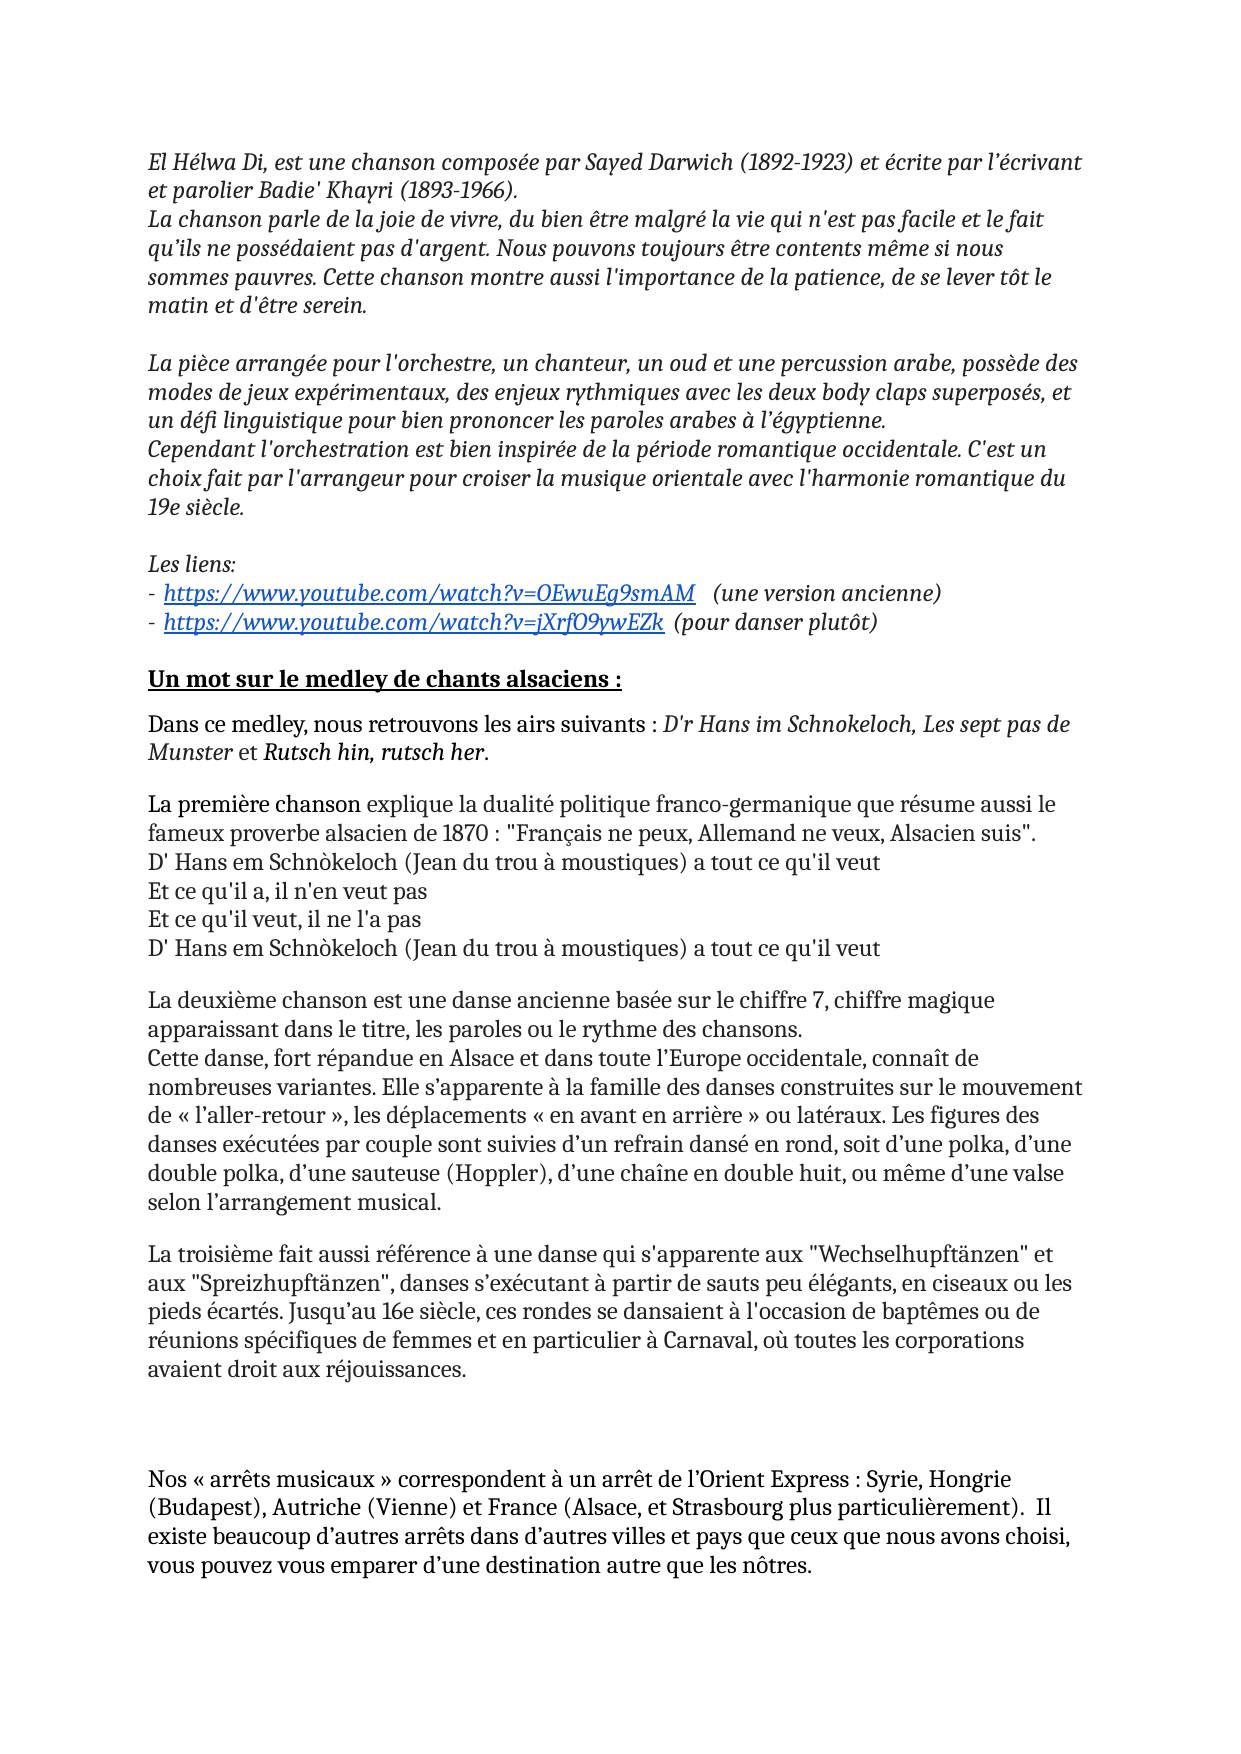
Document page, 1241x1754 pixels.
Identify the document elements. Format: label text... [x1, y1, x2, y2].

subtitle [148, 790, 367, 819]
subtitle La troisième fait aussi référence à une danse qui s'apparente aux "Wechselhupftänzen" et aux "Spreizhupftänzen", danses s’exécutant à partir de sauts peu élégants, en ciseaux ou les pieds écartés. Jusqu’au 16e siècle, ces rondes se dansaient à l'occasion de baptêmes ou de réunions spécifiques de femmes et en particulier à Carnaval, où toutes les corporations avaient droit aux réjouissances. [148, 1240, 1093, 1383]
text - https://www.youtube.com/watch?v=OEwuEg9smAM (une version ancienne) [148, 579, 1093, 608]
text La chanson parle de la joie de vivre, du bien être malgré la vie qui n'est pas facile et le fait qu’ils ne possédaient pas d'argent. Nous pouvons toujours être contents même si nous sommes pauvres. Cette chanson montre aussi l'importance de la patience, de se lever tôt le matin et d'être serein. [148, 205, 1093, 320]
subtitle La deuxième chanson est une danse ancienne basée sur le chiffre 7, chiffre magique apparaissant dans le titre, les paroles ou le rythme des chansons. Cette danse, fort répandue en Alsace et dans toute l’Europe occidentale, connaît de nombreuses variantes. Elle s’apparente à la famille des danses construites sur le mouvement de « l’aller-retour », les déplacements « en avant en arrière » ou latéraux. Les figures des danses exécutées par couple sont suivies d’un refrain dansé en rond, soit d’une polka, d’une double polka, d’une sauteuse (Hoppler), d’une chaîne en double huit, ou même d’une valse selon l’arrangement musical. [442, 986, 1093, 1216]
subtitle Dans ce medley, nous retrouvons les airs suivants : D'r Hans im Schnokeloch, Les sept pas de Munster et Rutsch hin, rutsch her. [148, 709, 1093, 767]
text Cependant l'orchestration est bien inspirée de la période romantique occidentale. C'est un choix fait par l'arrangeur pour croiser la musique orientale avec l'harmonie romantique du 19e siècle. Les liens: [148, 435, 1093, 579]
text Un mot sur le medley de chants alsaciens : [148, 665, 1093, 694]
text Nos « arrêts musicaux » correspondent à un arrêt de l’Orient Express : Syrie, Hongrie (Budapest), Autriche (Vienne) et France (Alsace, et Strasbourg plus particulièrement). Il existe beaucoup d’autres arrêts dans d’autres villes et pays que ceux que nous avons choisi, vous pouvez vous emparer d’une destination autre que les nôtres. [148, 1464, 1093, 1579]
subtitle La première chanson explique la dualité politique franco-germanique que résume aussi le fameux proverbe alsacien de 1870 : "Français ne peux, Allemand ne veux, Alsacien suis". D' Hans em Schnòkeloch (Jean du trou à moustiques) a tout ce qu'il veut Et ce qu'il a, il n'en veut pas Et ce qu'il veut, il ne l'a pas D' Hans em Schnòkeloch (Jean du trou à moustiques) a tout ce qu'il veut [421, 790, 1093, 963]
text La pièce arrangée pour l'orchestre, un chanteur, un oud et une percussion arabe, possède des modes de jeux expérimentaux, des enjeux rythmiques avec les deux body claps superposés, et un défi linguistique pour bien prononcer les paroles arabes à l’égyptienne. [148, 349, 1093, 435]
text El Hélwa Di, est une chanson composée par Sayed Darwich (1892-1923) et écrite par l’écrivant et parolier Badie' Khayri (1893-1966). [148, 148, 1093, 205]
text - https://www.youtube.com/watch?v=jXrfO9ywEZk (pour danser plutôt) [148, 608, 1093, 636]
